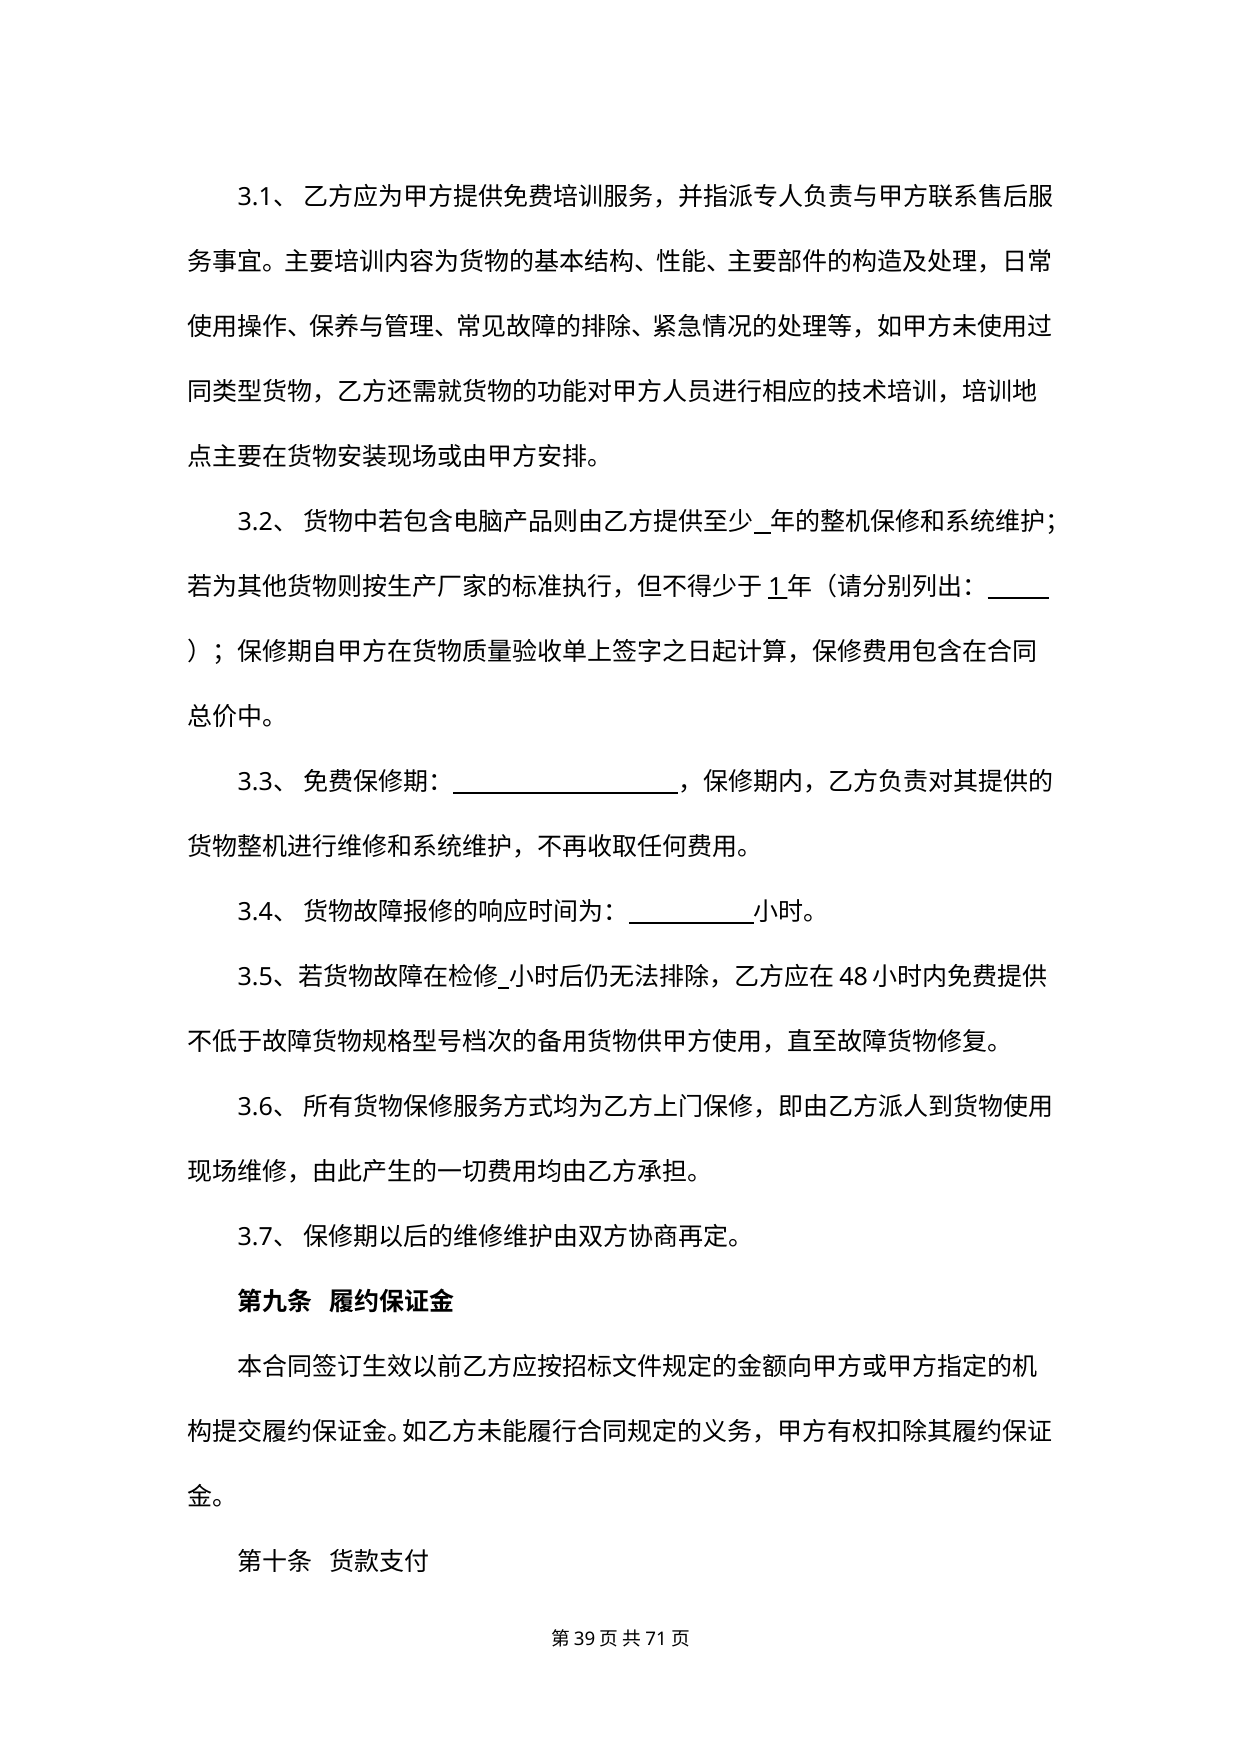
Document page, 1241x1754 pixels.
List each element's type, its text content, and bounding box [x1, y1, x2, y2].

text 4、 乙方逾期交付货物的，每逾期1天，乙方向甲方偿付 滞纳金。如乙方逾期交货达 天，甲方有权解除合同，解除合同的通知自到达乙方时生效。 [187, 1007, 1053, 1202]
text 6、乙方违反本合同有关约定或未按“服务承诺”提供伴随服务/售后服务的，每次扣除乙方违约金 元（合同另有约定的从其约定）。 [187, 1462, 1053, 1592]
text 1、甲方无正当理由拒绝接收货物（服务）、拒付货物（服务）款的，由甲方向乙方偿付合同总价的5%违约金。 [187, 552, 1053, 682]
text 3、如乙方不能按约定交付货物（服务），或交付的货物（服务）质量、品种、型号、规格等不符合合同规定或有关标准，甲方有权拒收，并扣除其履约保证金；同时乙方应向甲方支付合同总价５％的违约金。 [187, 812, 1053, 1007]
text 5、在乙方承诺的或国家规定的质保期内（取两者中最长的期限），如经乙方两次维修或更换，货物仍不能达到合同约定的质量标准，甲方有权退货，乙方应退回全部货款，并扣除乙方质量保证金，同时，乙方还须赔偿甲方因此遭受的损失。 [187, 1202, 1053, 1462]
text 第十一条 违约责任 [187, 487, 1053, 552]
text 2、甲方未按合同规定的期限向乙方支付货款的，每逾期1天甲方向乙方偿付 滞纳金，但累计滞纳金总额不超过欠款总额的5% 。 [187, 682, 1053, 812]
text 2、如本合同项下的采购资金系甲方自行支付，乙方向甲方开具发票，甲方在签署验收单后按付款方式约定付款。如合同项下的采购资金系财政拨款，则出具经甲方盖章确认的发票复印件、经甲方签署的验收单、合同副本等材料，按付款方式约定申请拨付款项。 [187, 227, 1053, 487]
text 1、付款方式（方式）。本合同项下所有款项均以人民币支付。 [187, 162, 1053, 227]
